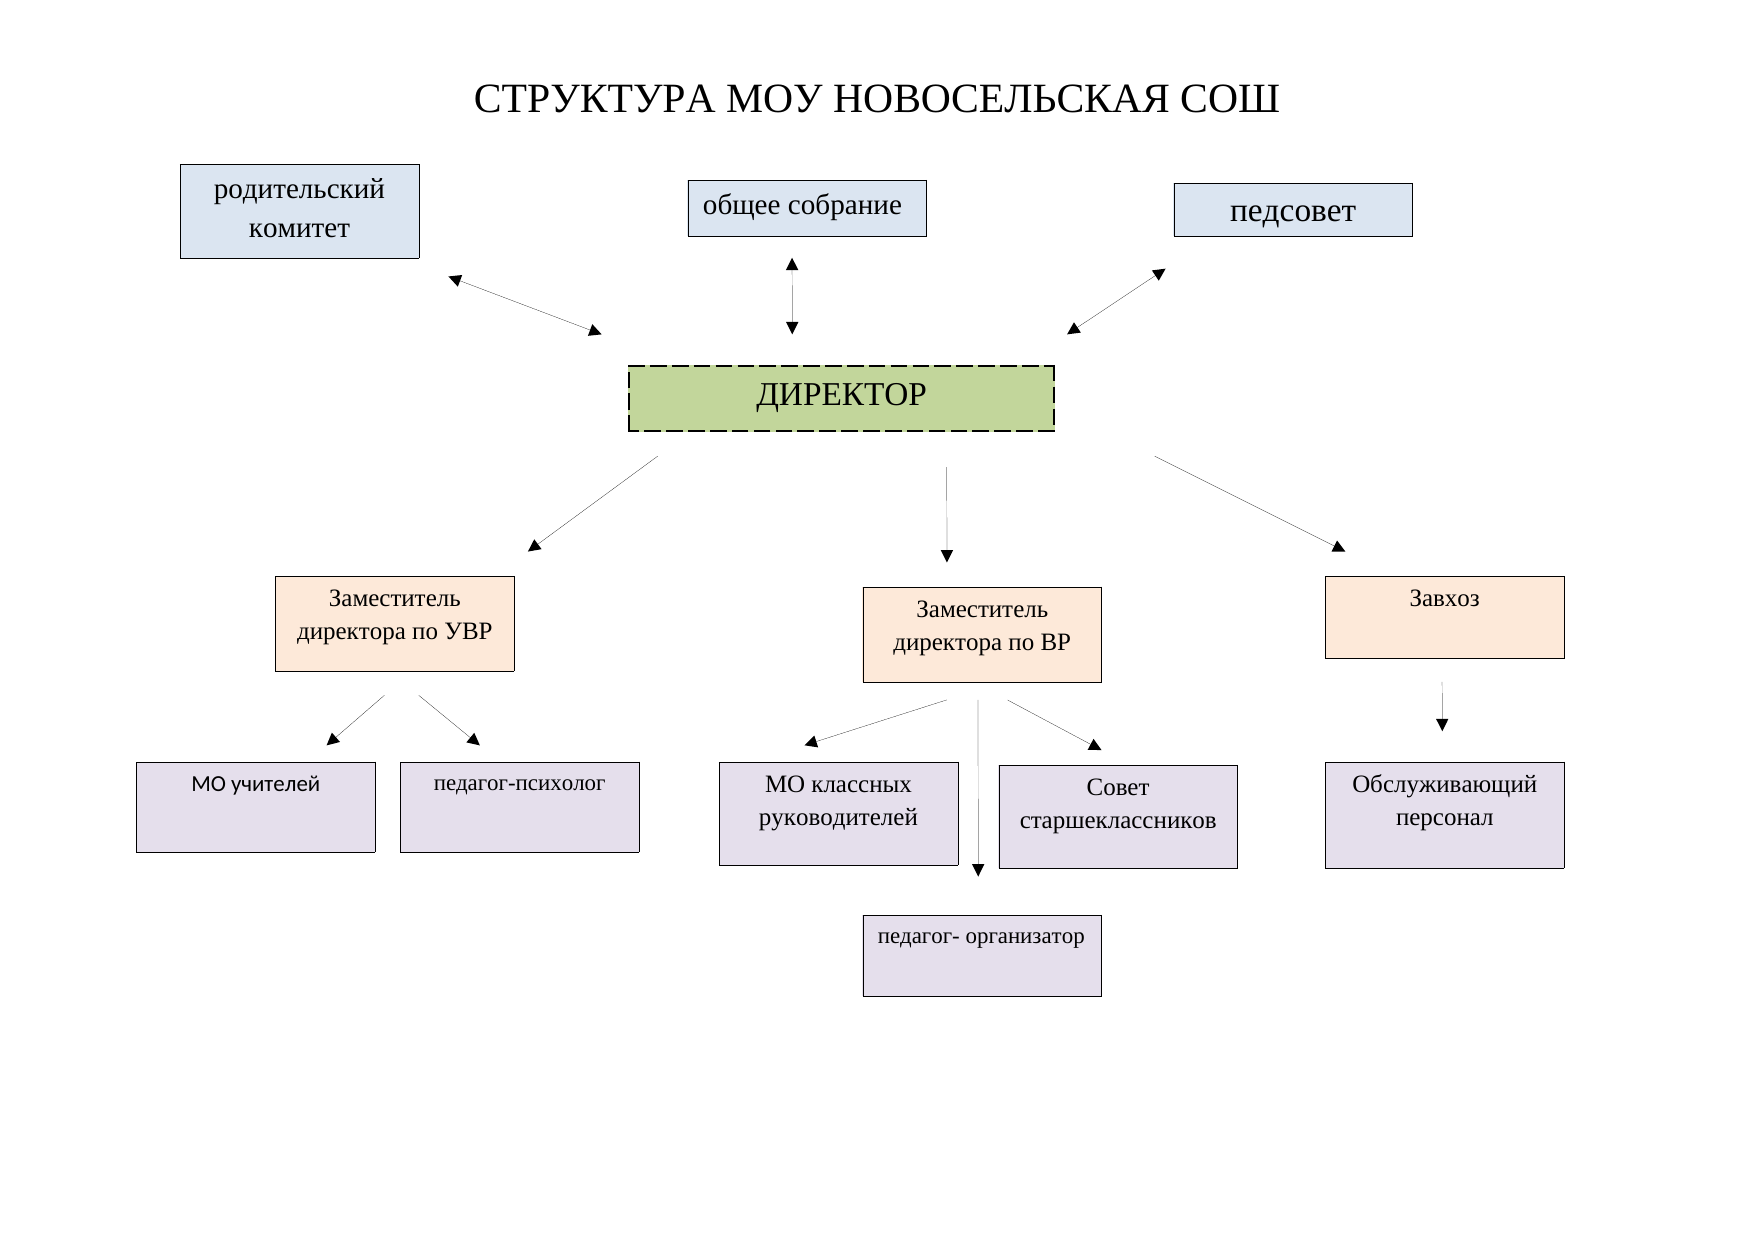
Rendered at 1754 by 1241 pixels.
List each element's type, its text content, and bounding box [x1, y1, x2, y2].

text СТРУКТУРА МОУ НОВОСЕЛЬСКАЯ СОШ [118, 74, 1636, 122]
